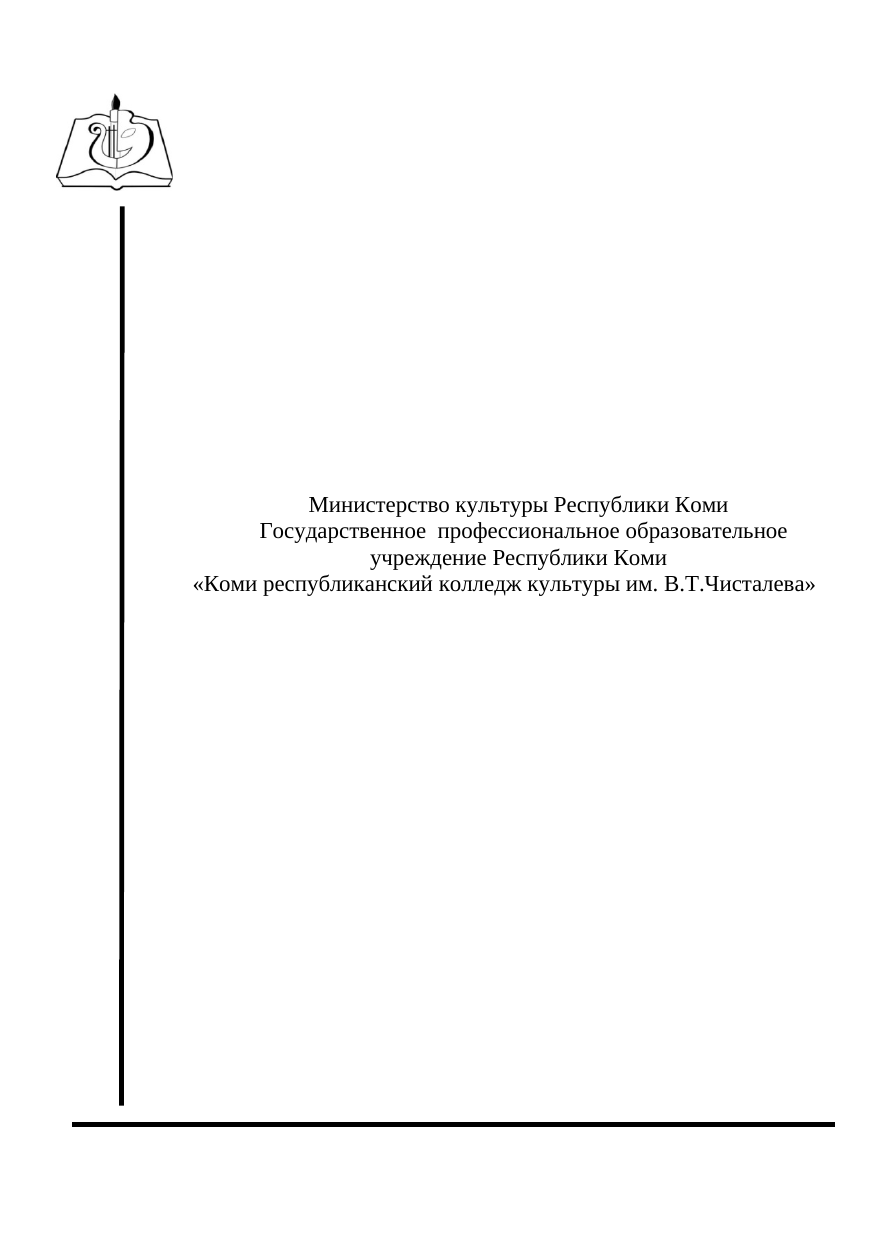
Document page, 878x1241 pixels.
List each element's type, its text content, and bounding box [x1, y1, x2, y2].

picture [56, 93, 173, 191]
table_header Министерство культуры Республики Коми Государственное профессиональное образовательное учреждение Республики Коми «Коми республиканский колледж культуры им. В.Т.Чисталева» [181, 94, 856, 993]
table_header [45, 94, 181, 993]
